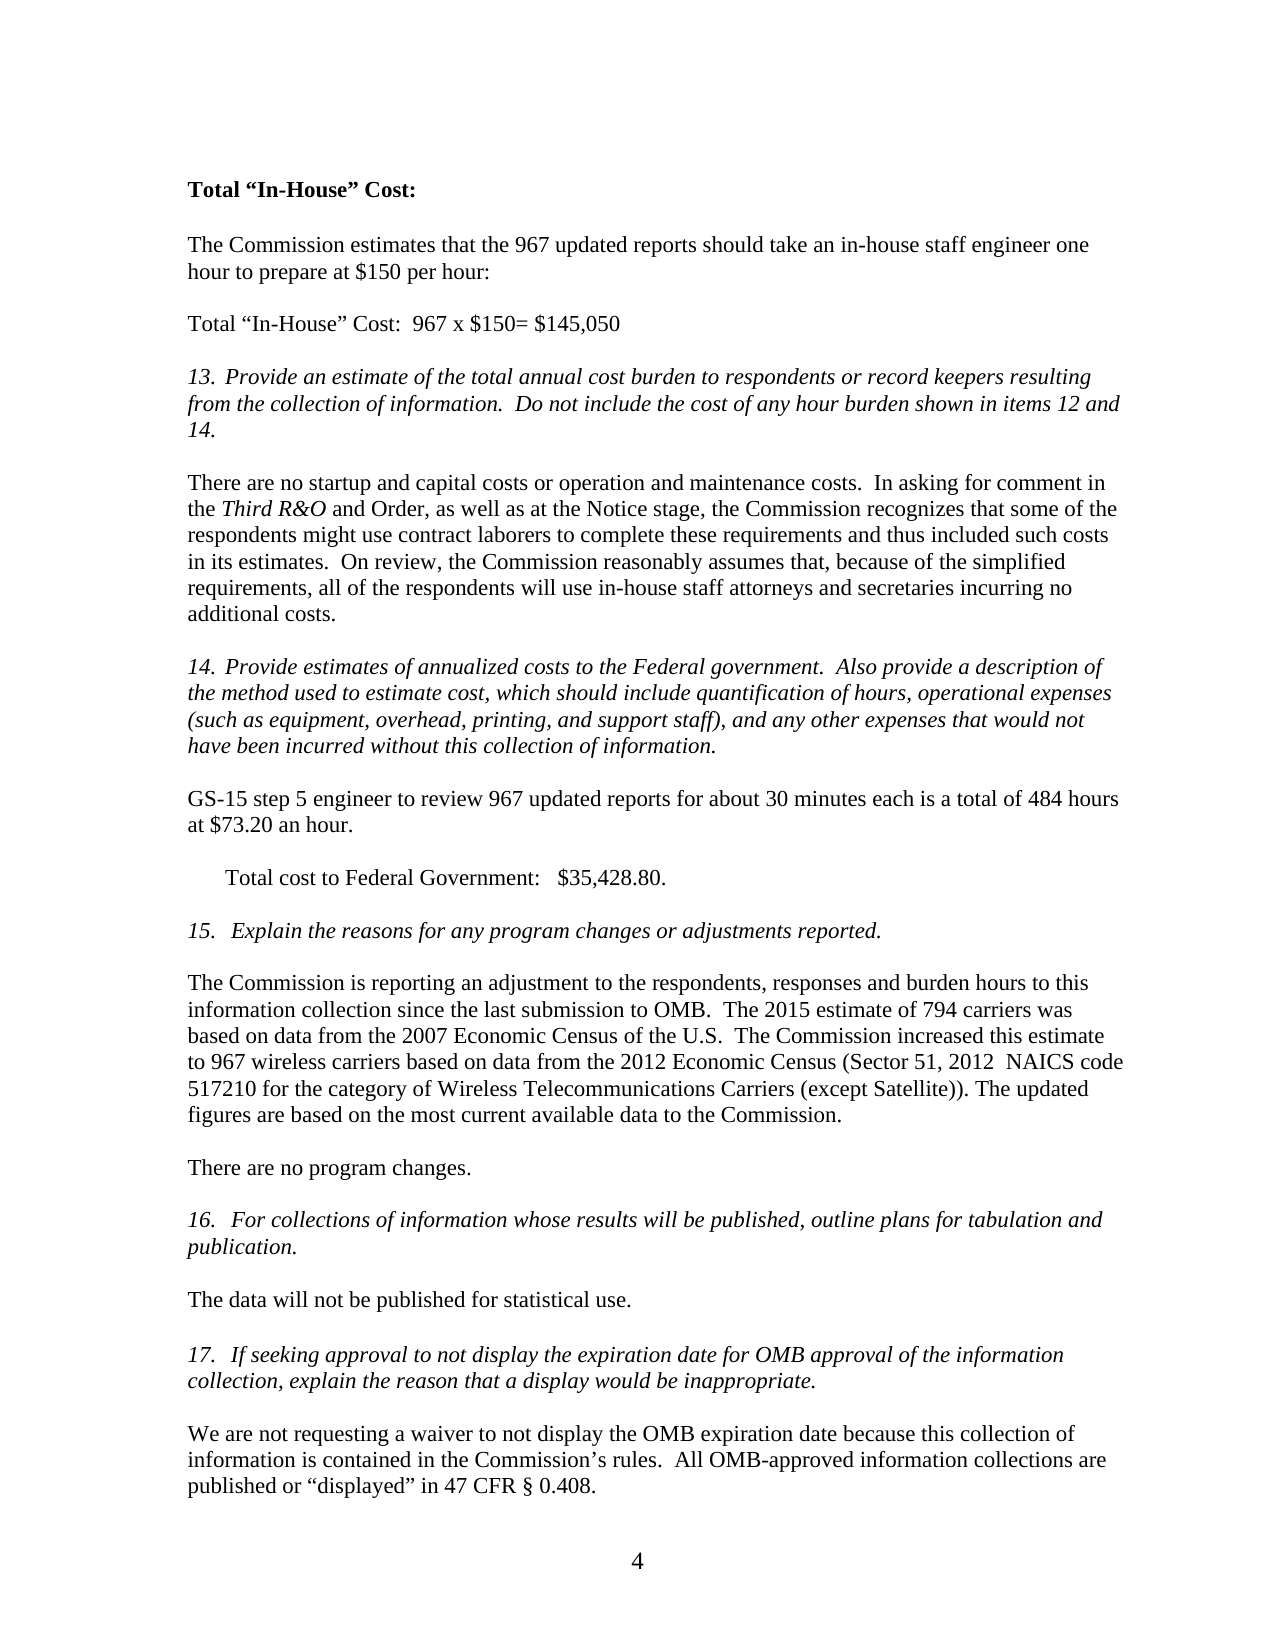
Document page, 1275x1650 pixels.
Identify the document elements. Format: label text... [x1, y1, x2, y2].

text The data will not be published for statistical use. [187, 1286, 1125, 1312]
text The Commission is reporting an adjustment to the respondents, responses and burden hours to this information collection since the last submission to OMB. The 2015 estimate of 794 carriers was based on data from the 2007 Economic Census of the U.S. The Commission increased this estimate to 967 wireless carriers based on data from the 2012 Economic Census (Sector 51, 2012 NAICS code 517210 for the category of Wireless Telecommunications Carriers (except Satellite)). The updated figures are based on the most current available data to the Commission. [187, 969, 1125, 1127]
text Total “In-House” Cost: [187, 176, 1125, 203]
text Total cost to Federal Government: $35,428.80. [187, 864, 1125, 890]
text from the collection of information. Do not include the cost of any hour burden shown in items 12 and 14. [187, 389, 1125, 442]
list Provide estimates of annualized costs to the Federal government. Also provide a description of the method used to estimate cost, which should include quantification of hours, operational expenses (such as equipment, overhead, printing, and support staff), and any other expenses that would not have been incurred without this collection of information. [187, 653, 1125, 758]
text GS-15 step 5 engineer to review 967 updated reports for about 30 minutes each is a total of 484 hours at $73.20 an hour. [187, 785, 1125, 838]
text There are no program changes. [187, 1154, 1125, 1180]
list Explain the reasons for any program changes or adjustments reported. [187, 917, 1125, 943]
text We are not requesting a waiver to not display the OMB expiration date because this collection of information is contained in the Commission’s rules. All OMB-approved information collections are published or “displayed” in 47 CFR § 0.408. [187, 1420, 1125, 1499]
text Total “In-House” Cost: 967 x $150= $145,050 [187, 311, 1125, 337]
text There are no startup and capital costs or operation and maintenance costs. In asking for comment in the Third R&O and Order, as well as at the Notice stage, the Commission recognizes that some of the respondents might use contract laborers to complete these requirements and thus included such costs in its estimates. On review, the Commission reasonably assumes that, because of the simplified requirements, all of the respondents will use in-house staff attorneys and secretaries incurring no additional costs. [187, 469, 1125, 627]
list Provide an estimate of the total annual cost burden to respondents or record keepers resulting [187, 363, 1125, 389]
list If seeking approval to not display the expiration date for OMB approval of the information collection, explain the reason that a display would be inappropriate. [187, 1341, 1125, 1393]
list For collections of information whose results will be published, outline plans for tabulation and publication. [187, 1207, 1125, 1259]
text The Commission estimates that the 967 updated reports should take an in-house staff engineer one hour to prepare at $150 per hour: [187, 231, 1125, 284]
